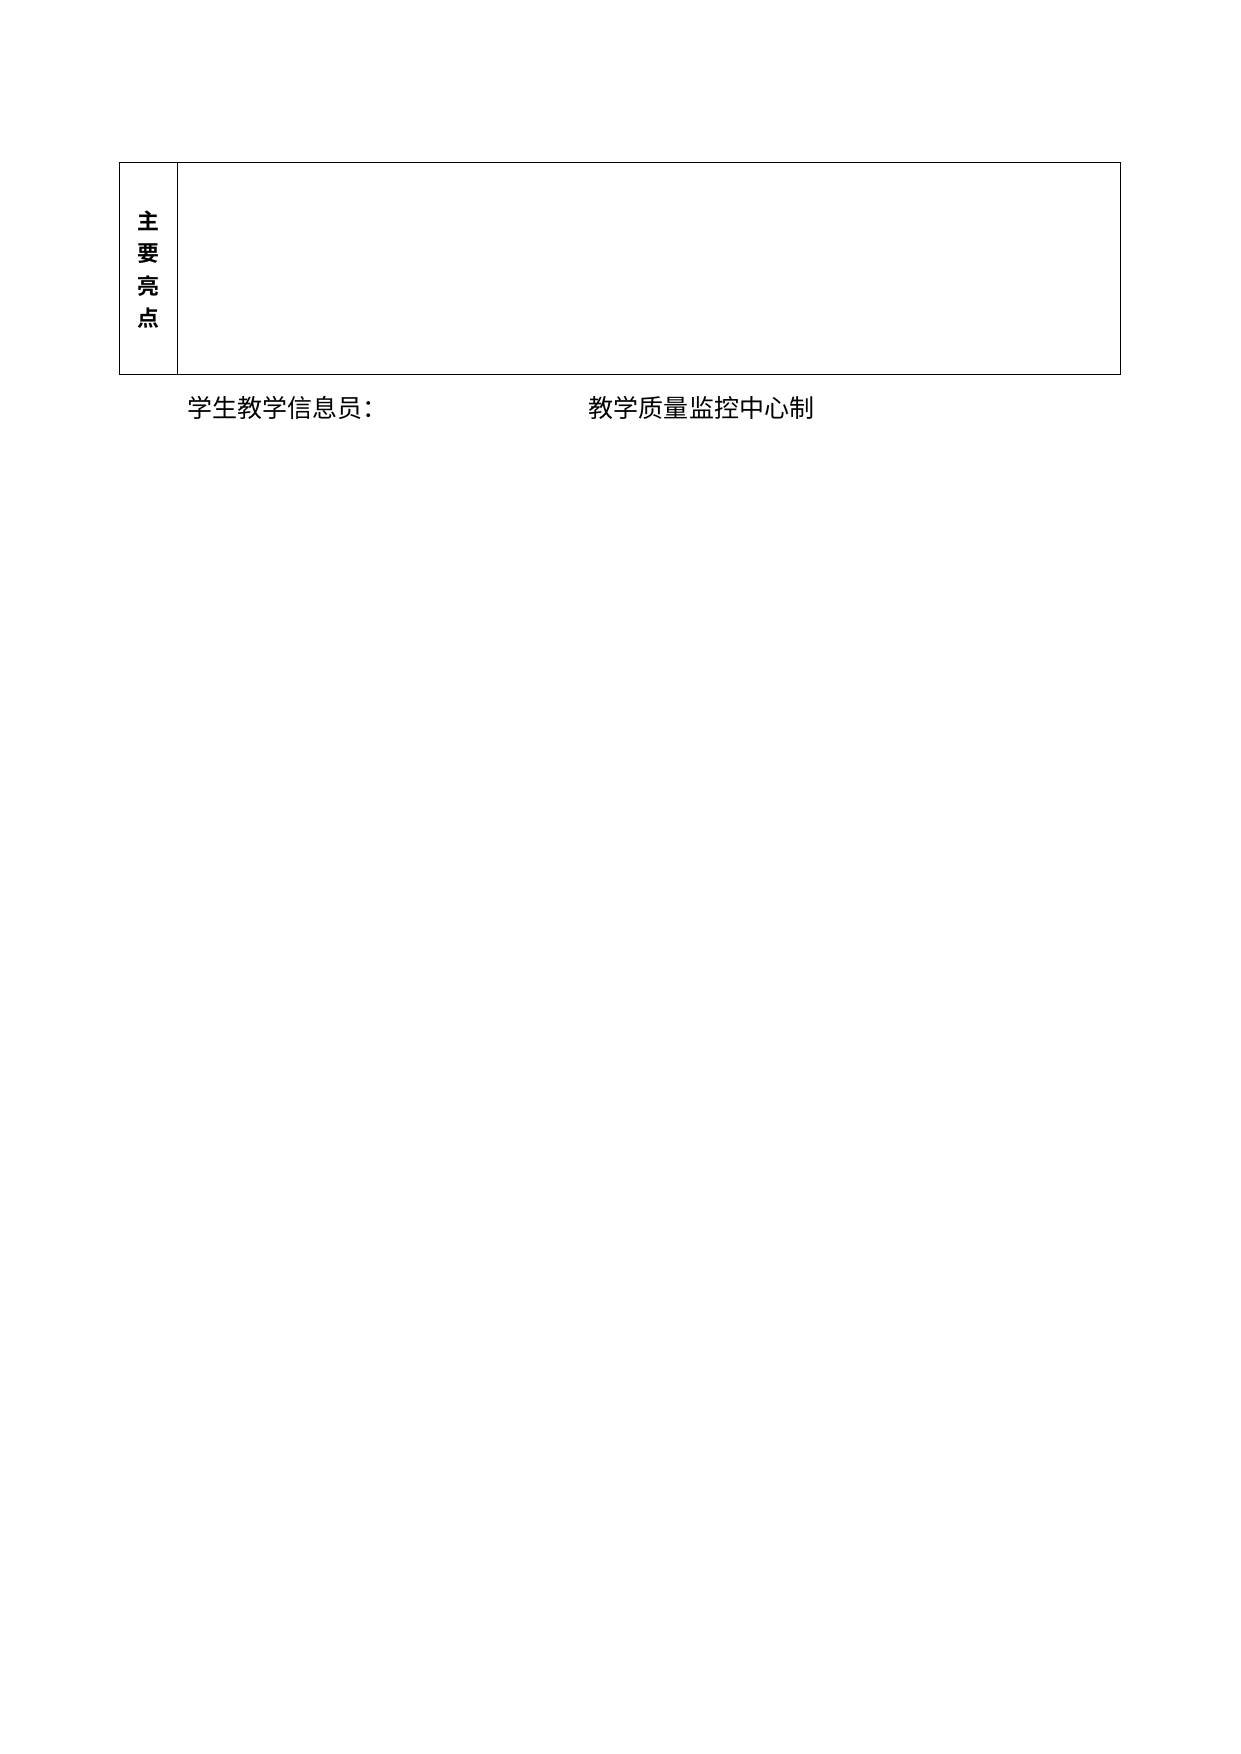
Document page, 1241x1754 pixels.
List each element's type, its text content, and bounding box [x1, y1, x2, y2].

text 学生教学信息员： 教学质量监控中心制 [187, 375, 1053, 439]
table_cell [178, 163, 1120, 373]
table_cell 主要亮点 [120, 163, 177, 373]
